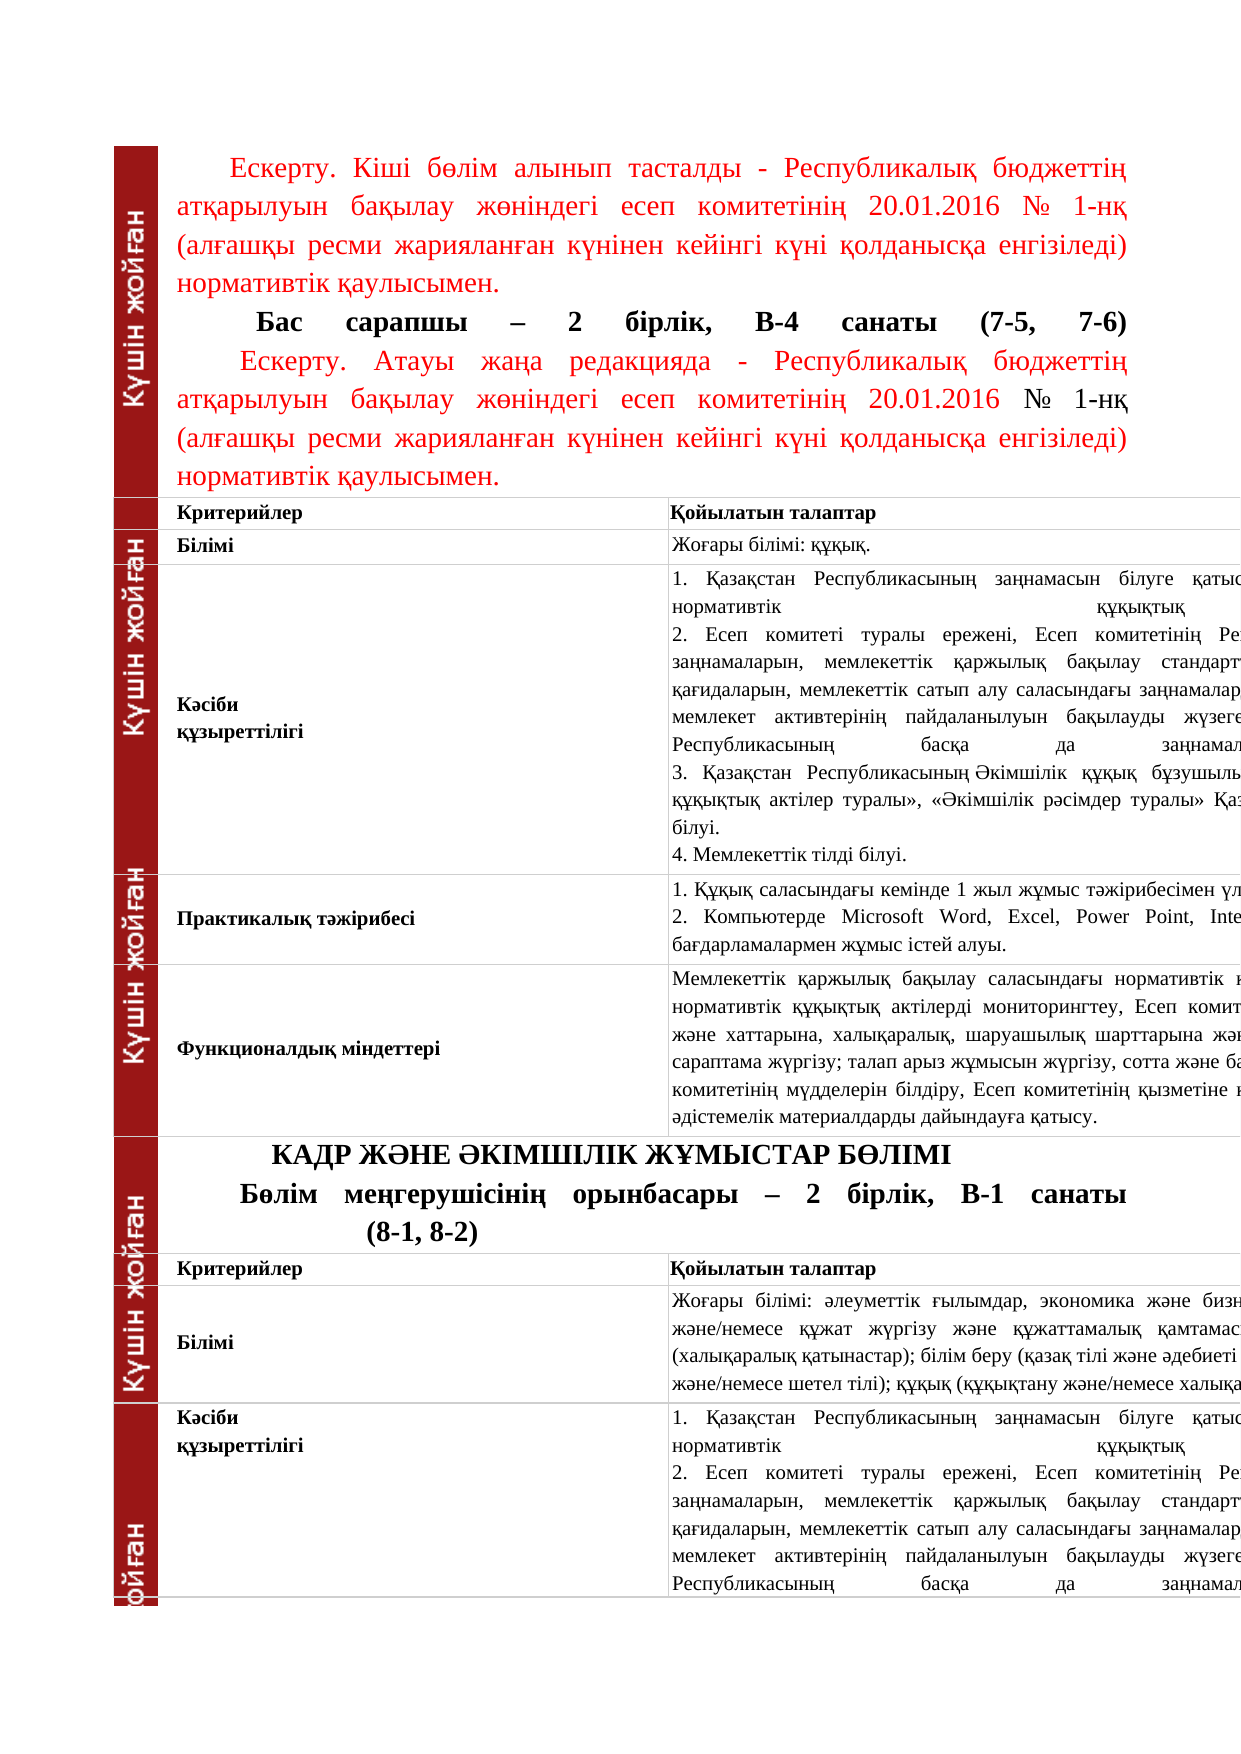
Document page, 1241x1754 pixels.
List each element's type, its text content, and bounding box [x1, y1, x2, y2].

table_header Қойылатын талаптар [669, 1254, 1240, 1285]
table_cell Кәсіби құзыреттілігі [114, 1404, 668, 1596]
table_cell 1. Құқық саласындағы кемінде 1 жыл жұмыс тәжірибесімен үлгі біліктілік талаптарына сай болуы. 2. Компьютерде Microsoft Word, Excel, Power Point, Internet, IBM Lotus Notes және т.б. бағдарламалармен жұмыс істей алуы. [669, 875, 1240, 963]
picture [114, 299, 158, 304]
picture [114, 1171, 158, 1176]
picture [114, 1248, 158, 1253]
table_header Қойылатын талаптар [669, 498, 1240, 529]
table_cell Жоғары білімі: құқық. [669, 530, 1240, 563]
picture [114, 146, 158, 150]
table_cell Білімі [114, 530, 668, 563]
text Бөлім меңгерушісінің орынбасары – 2 бірлік, В-1 санаты (8-1, 8-2) [112, 1176, 1128, 1248]
table_cell Білімі [114, 1286, 668, 1402]
table_header Критерийлер [114, 1254, 668, 1285]
table_cell Кәсіби құзыреттілігі [114, 565, 668, 874]
text Ескерту. Кіші бөлім алынып тасталды - Республикалық бюджеттің атқарылуын бақылау жөніндегі есеп комитетінің 20.01.2016 № 1-нқ (алғашқы ресми жарияланған күнінен кейінгі күні қолданысқа енгізіледі) нормативтік қаулысымен. [112, 150, 1128, 299]
table_cell 1. Қазақстан Республикасының заңнамасын білуге қатысты тестілеу бағдарламасына сай нормативтік құқықтық актілер. 2. Есеп комитеті туралы ережені, Есеп комитетінің Регламентін, бюджет, салық, кеден заңнамаларын, мемлекеттік қаржылық бақылау стандарттарын, сыртқы бақылау жүргізу қағидаларын, мемлекеттік сатып алу саласындағы заңнамаларды және бюджеттің атқарылуы мен мемлекет активтерінің пайдаланылуын бақылауды жүзеге асыруға байланысты Қазақстан Республикасының басқа да заңнамалық актілерін білуі. 3. Қазақстан Республикасының Әкімшілік құқық бұзушылық туралы кодексін, «Нормативтік құқықтық актілер туралы», «Әкімшілік рәсімдер туралы» Қазақстан Республикасының заңдарын білуі. 4. Мемлекеттік тілді білуі. [669, 565, 1240, 874]
table_cell Жоғары білімі: әлеуметтік ғылымдар, экономика және бизнес (экономика және/немесе қаржы және/немесе құжат жүргізу және құжаттамалық қамтамасыз ету); гуманитарлық ғылымдар (халықаралық қатынастар); білім беру (қазақ тілі және әдебиеті және/немесе орыс тілі және әдебиеті және/немесе шетел тілі); құқық (құқықтану және/немесе халықаралық құқық). [669, 1286, 1240, 1402]
table_cell Мемлекеттік қаржылық бақылау саласындағы нормативтік құқықтық актілерді әзірлеу, келісу, нормативтік құқықтық актілерді мониторингтеу, Есеп комитетінің қаулыларына, бұйрықтарына және хаттарына, халықаралық, шаруашылық шарттарына және басқа да құжаттарына құқықтық сараптама жүргізу; талап арыз жұмысын жүргізу, сотта және басқа да мемлекеттік органдарда Есеп комитетінің мүдделерін білдіру, Есеп комитетінің қызметіне қатысты жиынтық талдамалық және әдістемелік материалдарды дайындауға қатысу. [669, 965, 1240, 1136]
picture [114, 1598, 158, 1606]
table_header Критерийлер [114, 498, 668, 529]
table_cell Практикалық тәжірибесі [114, 875, 668, 963]
picture [114, 492, 158, 497]
text Бас сарапшы – 2 бірлік, В-4 санаты (7-5, 7-6) Ескерту. Атауы жаңа редакцияда - Республикалық бюджеттің атқарылуын бақылау жөніндегі есеп комитетінің 20.01.2016 № 1-нқ (алғашқы ресми жарияланған күнінен кейінгі күні қолданысқа енгізіледі) нормативтік қаулысымен. [112, 304, 1128, 492]
table_cell Функционалдық міндеттері [114, 965, 668, 1136]
text КАДР ЖӘНЕ ӘКІМШІЛІК ЖҰМЫСТАР БӨЛІМІ [112, 1137, 1128, 1171]
